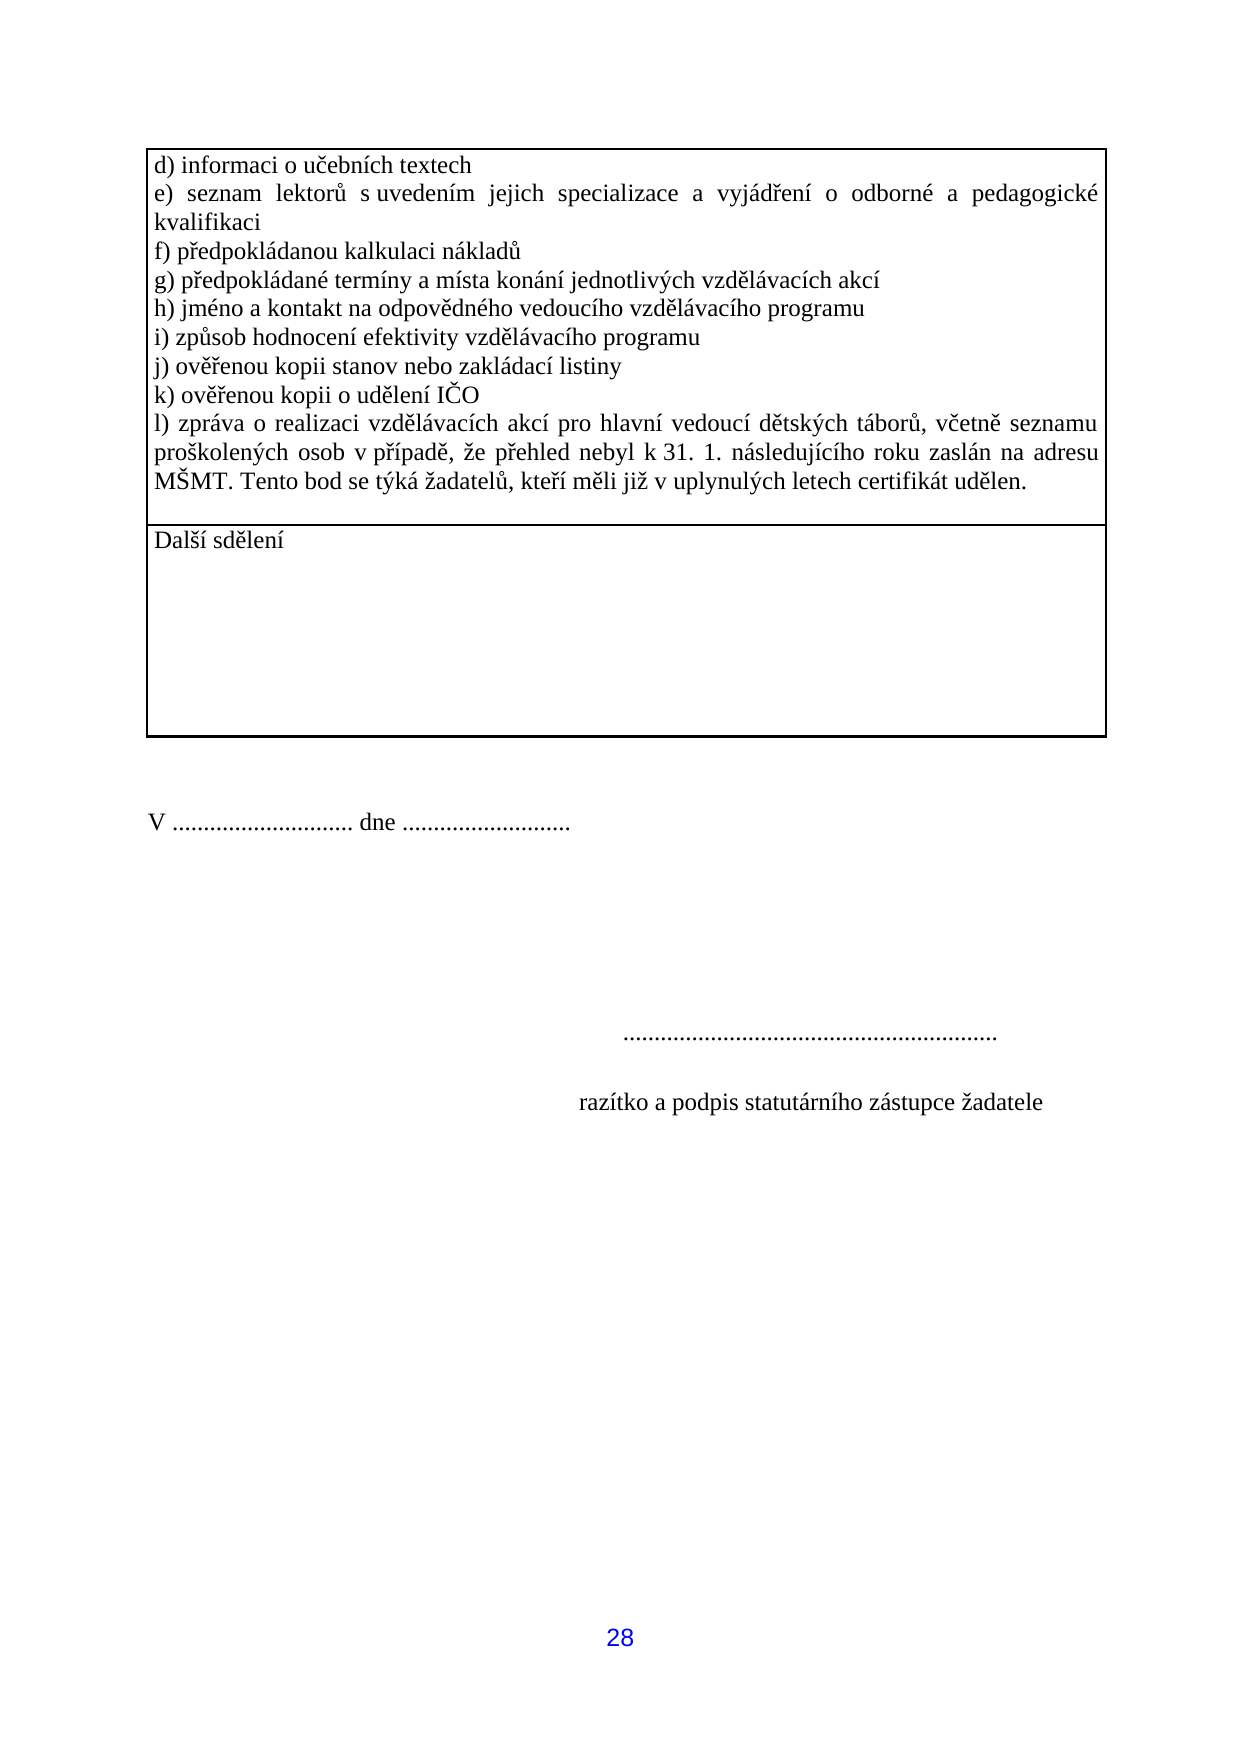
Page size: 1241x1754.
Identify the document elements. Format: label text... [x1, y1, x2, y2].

table_cell Další sdělení [148, 526, 1105, 735]
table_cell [148, 150, 1105, 523]
text V ............................. dne ........................... [148, 807, 1093, 836]
text razítko a podpis statutárního zástupce žadatele [148, 1087, 1093, 1116]
text ............................................................ [148, 1017, 1093, 1046]
